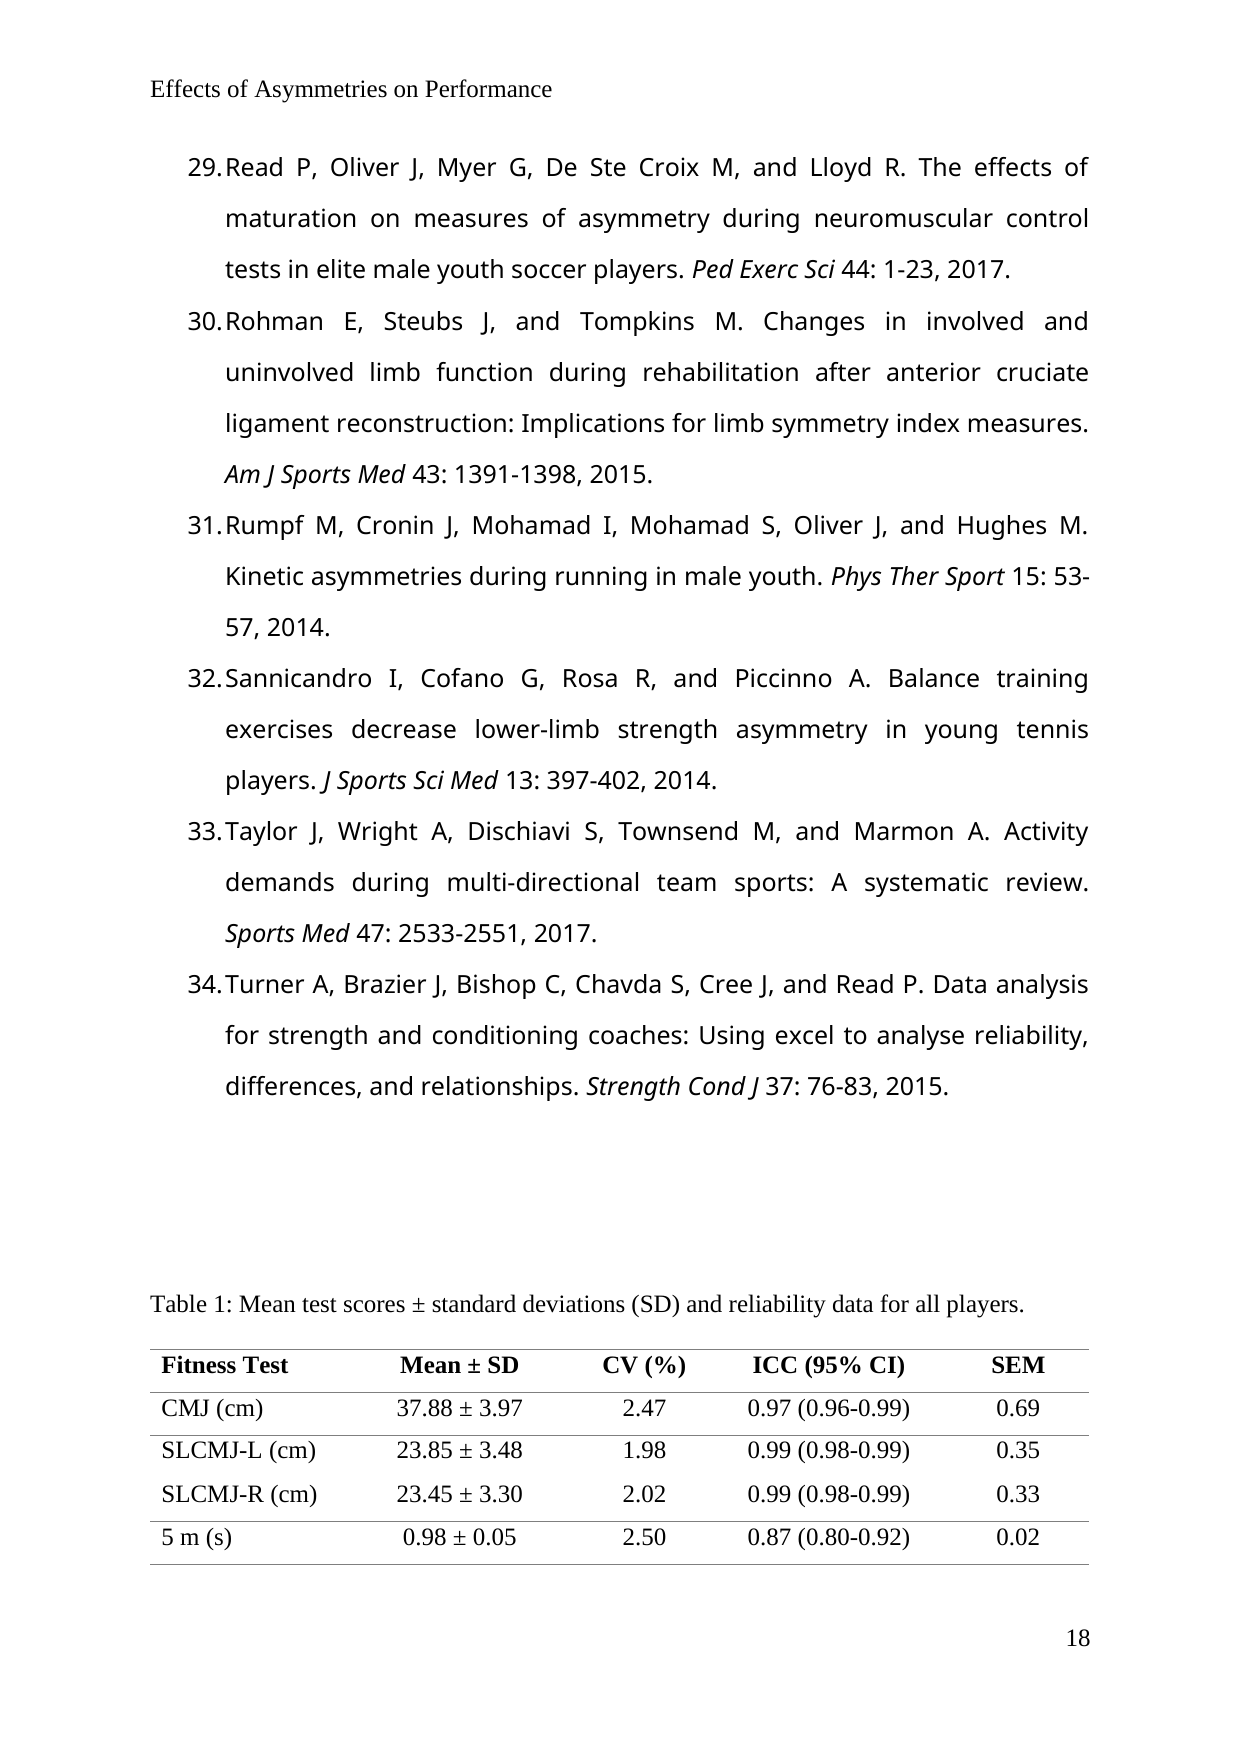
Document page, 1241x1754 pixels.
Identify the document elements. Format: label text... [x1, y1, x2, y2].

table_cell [341, 1522, 578, 1563]
table_cell 37.88 ± 3.97 [341, 1393, 578, 1434]
list Rohman E, Steubs J, and Tompkins M. Changes in involved and uninvolved limb function during rehabilitation after anterior cruciate ligament reconstruction: Implications for limb symmetry index measures. Am J Sports Med 43: 1391-1398, 2015. [187, 303, 1090, 490]
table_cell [711, 1522, 947, 1563]
list Sannicandro I, Cofano G, Rosa R, and Piccinno A. Balance training exercises decrease lower-limb strength asymmetry in young tennis players. J Sports Sci Med 13: 397-402, 2014. [187, 660, 1090, 797]
table_cell SLCMJ-L (cm) SLCMJ-R (cm) [150, 1436, 341, 1521]
table_cell 23.85 ± 3.48 23.45 ± 3.30 [341, 1436, 578, 1521]
list Rumpf M, Cronin J, Mohamad I, Mohamad S, Oliver J, and Hughes M. Kinetic asymmetries during running in male youth. Phys Ther Sport 15: 53-57, 2014. [187, 507, 1090, 643]
table_cell 0.02 0.02 0.02 [947, 1522, 1089, 1563]
table_cell 1.98 2.02 [578, 1436, 711, 1521]
table_cell 0.97 (0.96-0.99) [711, 1393, 947, 1434]
table_cell 0.69 [947, 1393, 1089, 1434]
list Read P, Oliver J, Myer G, De Ste Croix M, and Lloyd R. The effects of maturation on measures of asymmetry during neuromuscular control tests in elite male youth soccer players. Ped Exerc Sci 44: 1-23, 2017. [187, 150, 1090, 286]
table_header SEM [947, 1350, 1089, 1392]
list Turner A, Brazier J, Bishop C, Chavda S, Cree J, and Read P. Data analysis for strength and conditioning coaches: Using excel to analyse reliability, differences, and relationships. Strength Cond J 37: 76-83, 2015. [187, 967, 1090, 1103]
table_header ICC (95% CI) [711, 1350, 947, 1392]
table_cell 0.99 (0.98-0.99) 0.99 (0.98-0.99) [711, 1436, 947, 1521]
list Taylor J, Wright A, Dischiavi S, Townsend M, and Marmon A. Activity demands during multi-directional team sports: A systematic review. Sports Med 47: 2533-2551, 2017. [187, 813, 1090, 950]
table_header Fitness Test [150, 1350, 341, 1392]
table_header CV (%) [578, 1350, 711, 1392]
text Table 1: Mean test scores ± standard deviations (SD) and reliability data for all players. [150, 1289, 1090, 1318]
table_cell 0.35 0.33 [947, 1436, 1089, 1521]
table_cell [150, 1522, 341, 1563]
table_cell CMJ (cm) [150, 1393, 341, 1434]
table_cell 2.50 1.74 1.05 [578, 1522, 711, 1563]
table_header Mean ± SD [341, 1350, 578, 1392]
table_cell 2.47 [578, 1393, 711, 1434]
